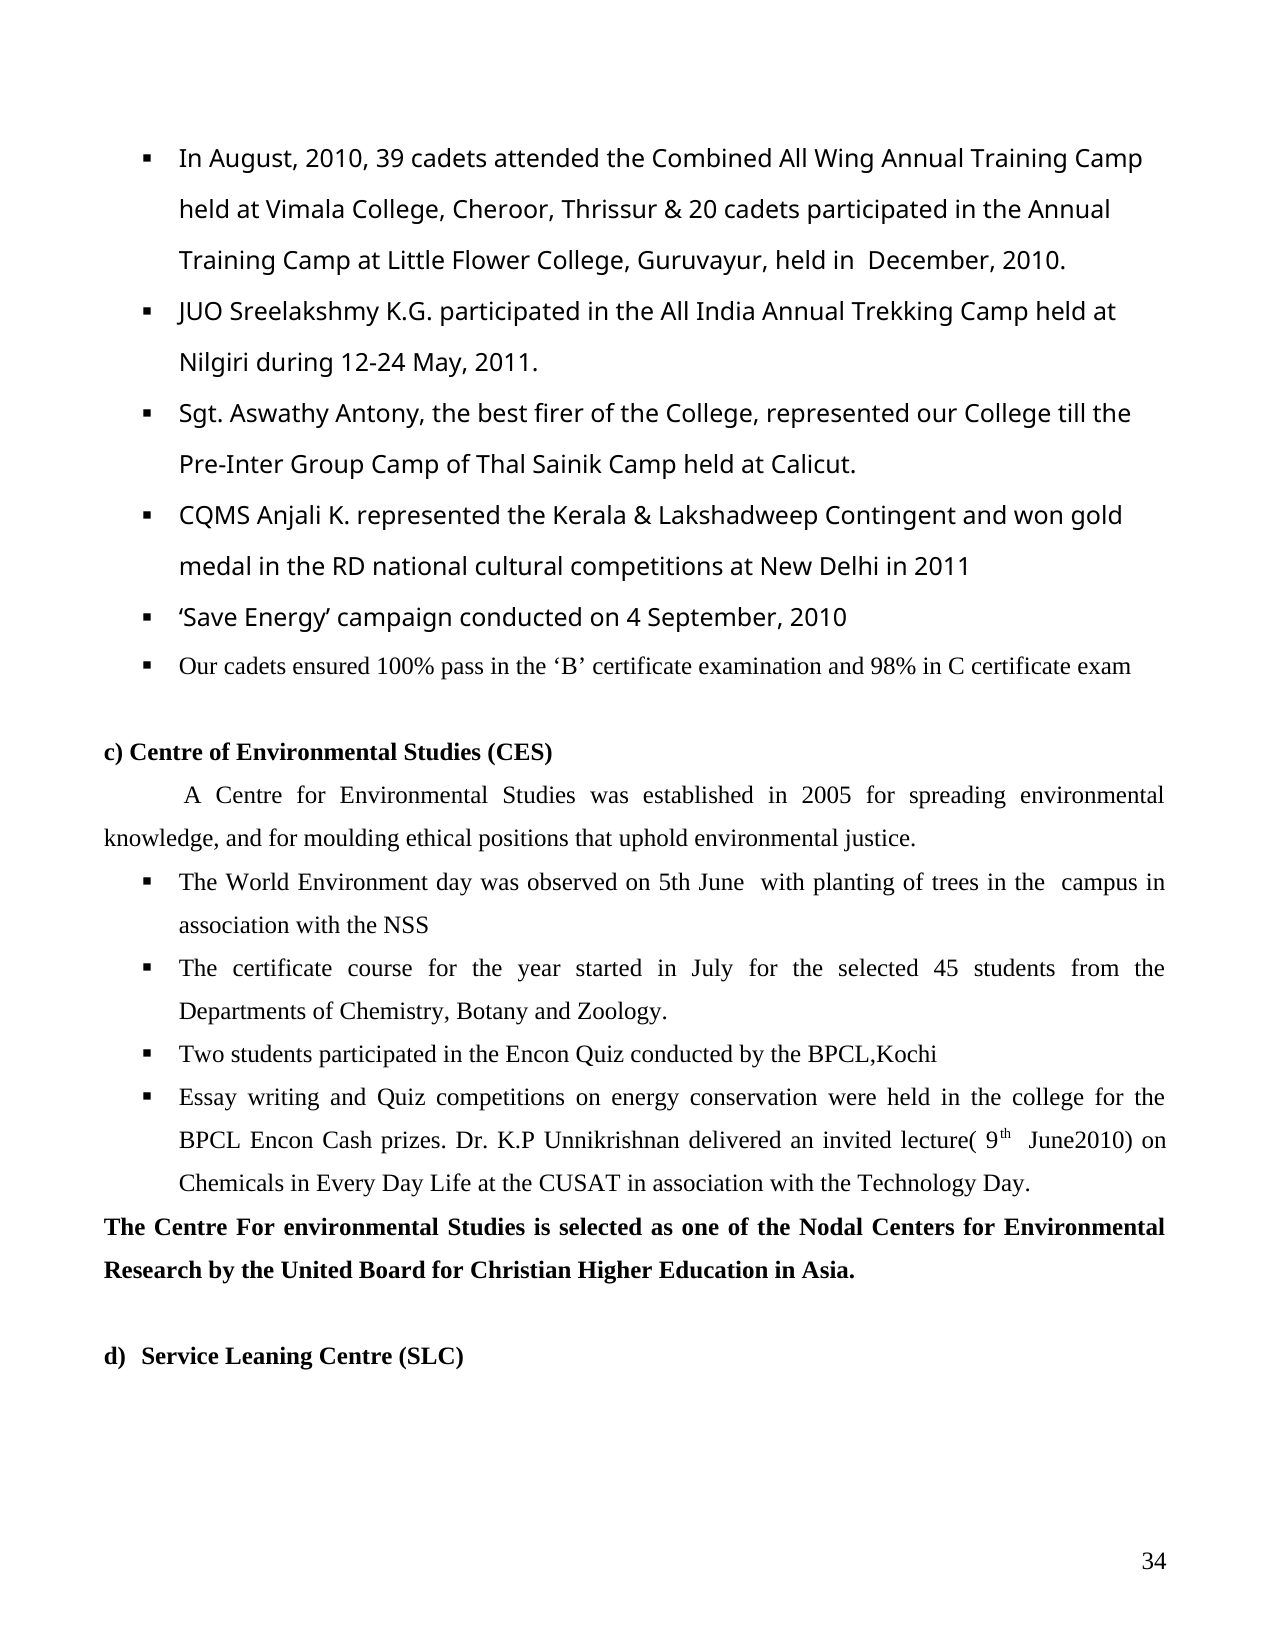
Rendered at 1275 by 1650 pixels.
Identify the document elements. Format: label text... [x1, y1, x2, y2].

list Service Leaning Centre (SLC) [103, 1341, 1167, 1370]
text A Centre for Environmental Studies was established in 2005 for spreading environmental knowledge, and for moulding ethical positions that uphold environmental justice. [103, 780, 1167, 852]
list Two students participated in the Encon Quiz conducted by the BPCL, [141, 1039, 1167, 1068]
list The World Environment day was observed on 5th June with planting of trees in the campus in association with the NSS [141, 867, 1167, 938]
list ‘Save Energy’ campaign conducted on 4 September, 2010 [141, 600, 1167, 634]
list JUO Sreelakshmy K.G. participated in the All India Annual Trekking Camp held at Nilgiri during 12-24 May, 2011. [141, 294, 1167, 379]
list In August, 2010, 39 cadets attended the Combined All Wing Annual Training Camp held at , Cheroor, Thrissur & 20 cadets participated in the Annual Training Camp at Little Flower College, Guruvayur, held in December, 2010. [141, 141, 1167, 277]
list Sgt. Aswathy Antony, the best firer of the College, represented our College till the Pre-Inter Group Camp of Thal Sainik Camp held at . [141, 396, 1167, 481]
list The certificate course for the year started in July for the selected 45 students from the Departments of Chemistry, Botany and Zoology. [141, 953, 1167, 1025]
list Essay writing and Quiz competitions on energy conservation were held in the college for the BPCL Encon Cash prizes. Dr. K.P Unnikrishnan delivered an invited lecture( 9th June2010) on Chemicals in Every Day Life at the CUSAT in association with the Technology Day. [141, 1082, 1167, 1197]
text c) Centre of Environmental Studies (CES) [103, 737, 1167, 766]
text The Centre For environmental Studies is selected as one of the Nodal Centers for Environmental Research by the United Board for Christian Higher Education in Asia. [103, 1212, 1167, 1283]
list CQMS Anjali K. represented the Kerala & Lakshadweep Contingent and won gold medal in the RD national cultural competitions at in 2011 [141, 498, 1167, 583]
list Our cadets ensured 100% pass in the ‘B’ certificate examination and 98% in C certificate exam [141, 651, 1167, 680]
